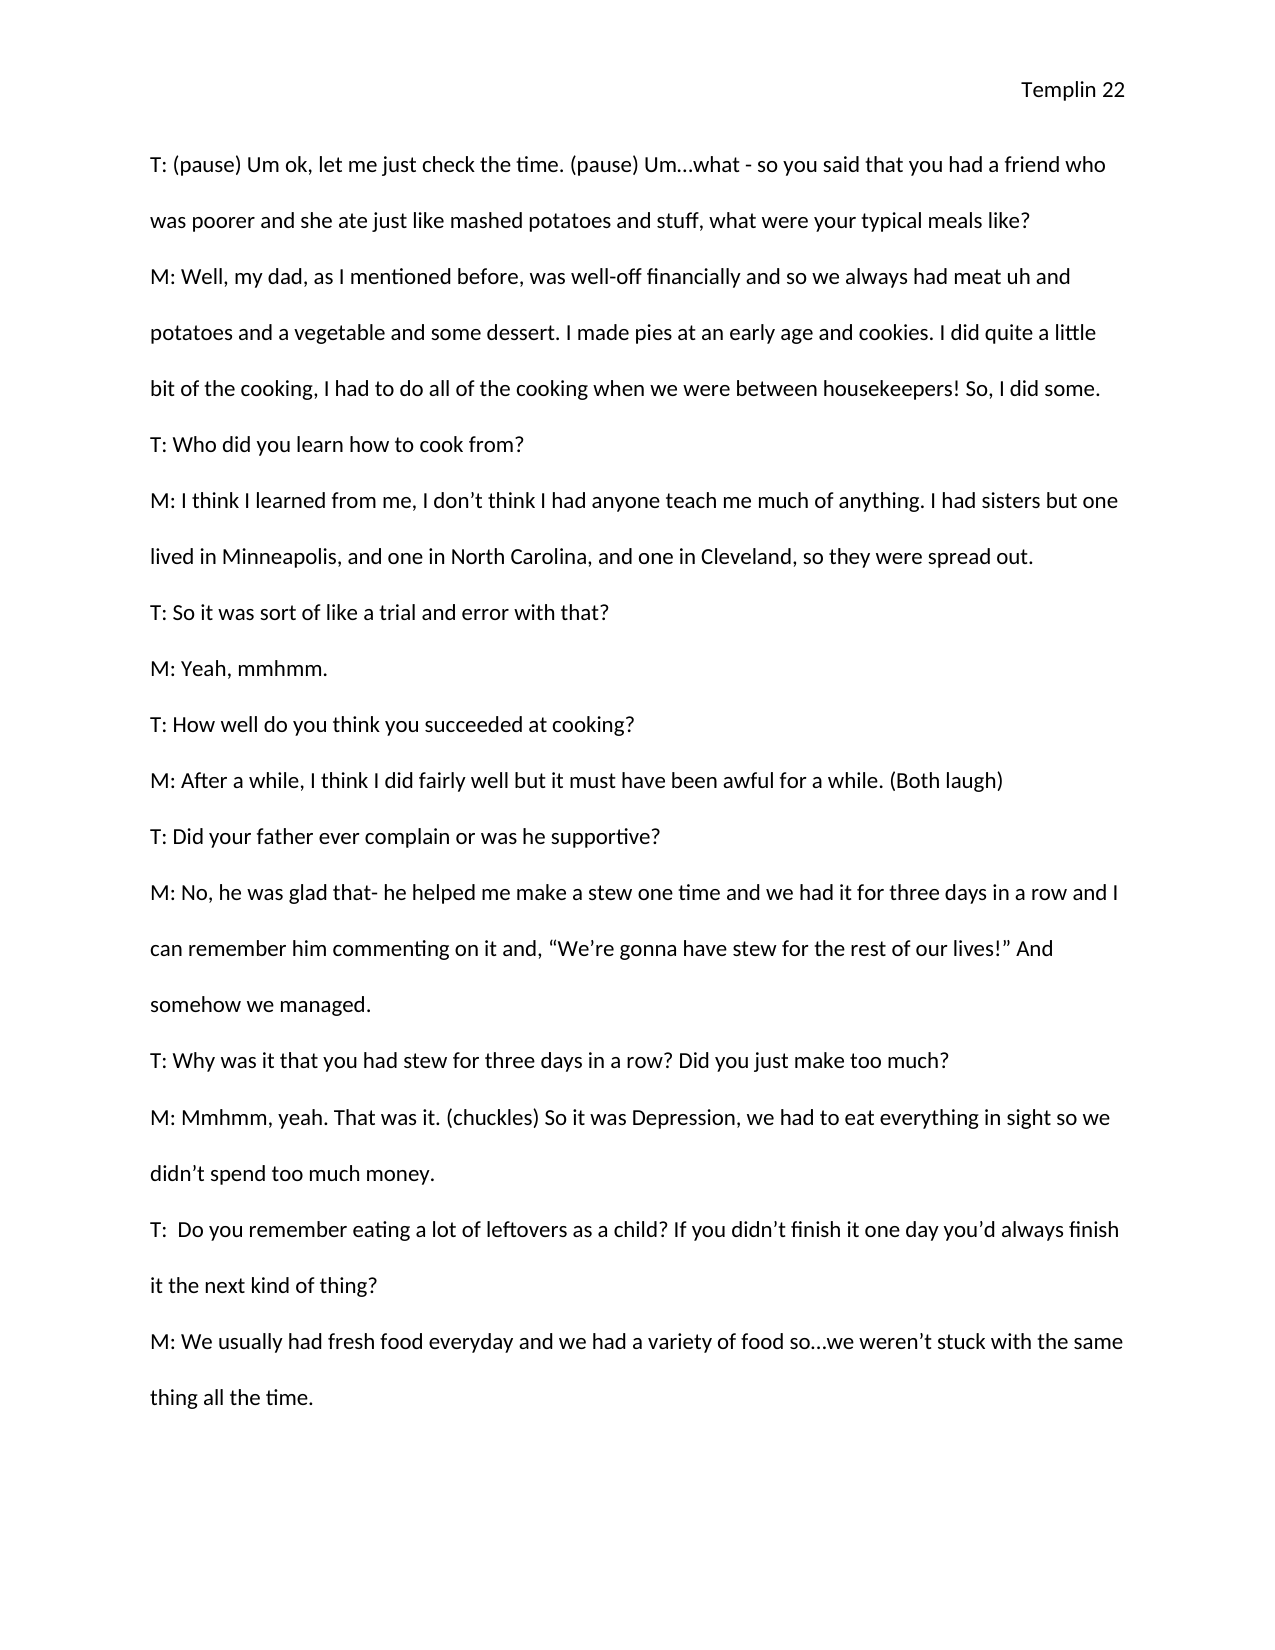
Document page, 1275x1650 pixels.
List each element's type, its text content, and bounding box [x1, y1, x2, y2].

text M: I think I learned from me, I don’t think I had anyone teach me much of anything. I had sisters but one lived in Minneapolis, and one in North Carolina, and one in Cleveland, so they were spread out. [150, 486, 1125, 570]
text M: After a while, I think I did fairly well but it must have been awful for a while. (Both laugh) [150, 766, 1125, 794]
text M: Yeah, mmhmm. [150, 654, 1125, 682]
text T: Who did you learn how to cook from? [150, 430, 1125, 458]
text T: (pause) Um ok, let me just check the time. (pause) Um…what - so you said that you had a friend who was poorer and she ate just like mashed potatoes and stuff, what were your typical meals like? [150, 150, 1125, 234]
text M: No, he was glad that- he helped me make a stew one time and we had it for three days in a row and I can remember him commenting on it and, “We’re gonna have stew for the rest of our lives!” And somehow we managed. [150, 878, 1125, 1019]
text T: Why was it that you had stew for three days in a row? Did you just make too much? [150, 1047, 1125, 1075]
text T: Did your father ever complain or was he supportive? [150, 822, 1125, 851]
text M: Well, my dad, as I mentioned before, was well-off financially and so we always had meat uh and potatoes and a vegetable and some dessert. I made pies at an early age and cookies. I did quite a little bit of the cooking, I had to do all of the cooking when we were between housekeepers! So, I did some. [150, 262, 1125, 402]
text T: How well do you think you succeeded at cooking? [150, 710, 1125, 738]
text M: We usually had fresh food everyday and we had a variety of food so…we weren’t stuck with the same thing all the time. [150, 1327, 1125, 1411]
text M: Mmhmm, yeah. That was it. (chuckles) So it was Depression, we had to eat everything in sight so we didn’t spend too much money. [150, 1103, 1125, 1187]
text T: Do you remember eating a lot of leftovers as a child? If you didn’t finish it one day you’d always finish it the next kind of thing? [150, 1215, 1125, 1299]
text T: So it was sort of like a trial and error with that? [150, 598, 1125, 626]
